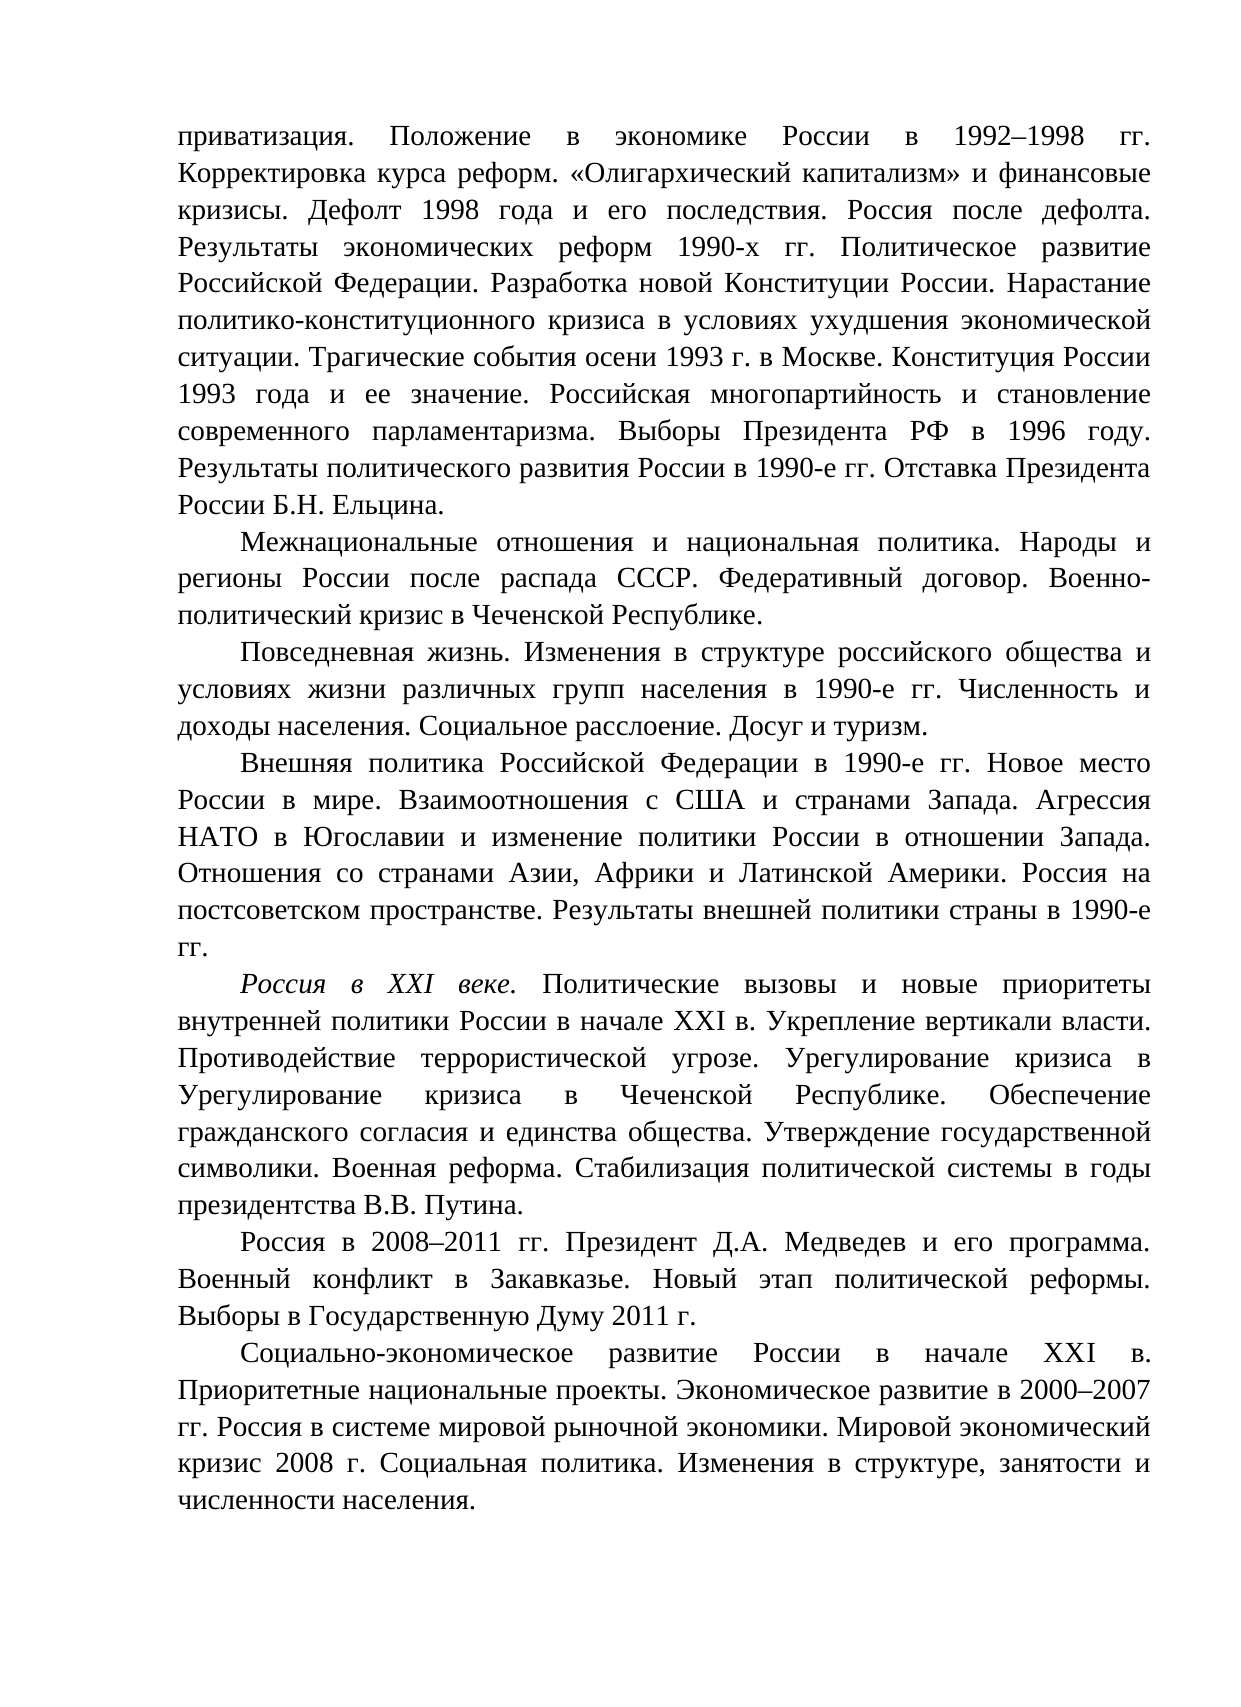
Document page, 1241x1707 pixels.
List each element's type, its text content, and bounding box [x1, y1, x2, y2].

text Межнациональные отношения и национальная политика. Народы и регионы России после распада СССР. Федеративный договор. Военно-политический кризис в Чеченской Республике. [177, 524, 1152, 631]
text Внешняя политика Российской Федерации в 1990-е гг. Новое место России в мире. Взаимоотношения с США и странами Запада. Агрессия НАТО в Югославии и изменение политики России в отношении Запада. Отношения со странами Азии, Африки и Латинской Америки. Россия на постсоветском пространстве. Результаты внешней политики страны в 1990-е гг. [177, 745, 1152, 963]
text Повседневная жизнь. Изменения в структуре российского общества и условиях жизни различных групп населения в 1990-е гг. Численность и доходы населения. Социальное расслоение. Досуг и туризм. [177, 634, 1152, 742]
text Россия в 2008–2011 гг. Президент Д.А. Медведев и его программа. Военный конфликт в Закавказье. Новый этап политической реформы. Выборы в Государственную Думу 2011 г. [177, 1224, 1152, 1332]
text Социально-экономическое развитие России в начале ХХI в. Приоритетные национальные проекты. Экономическое развитие в 2000–2007 гг. Россия в системе мировой рыночной экономики. Мировой экономический кризис 2008 г. Социальная политика. Изменения в структуре, занятости и численности населения. [177, 1335, 1152, 1516]
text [177, 118, 1152, 520]
text Россия в ХХI веке. Политические вызовы и новые приоритеты внутренней политики России в начале ХХI в. Укрепление вертикали власти. Противодействие террористической угрозе. Урегулирование кризиса в Урегулирование кризиса в Чеченской Республике. Обеспечение гражданского согласия и единства общества. Утверждение государственной символики. Военная реформа. Стабилизация политической системы в годы президентства В.В. Путина. [177, 966, 1152, 1221]
